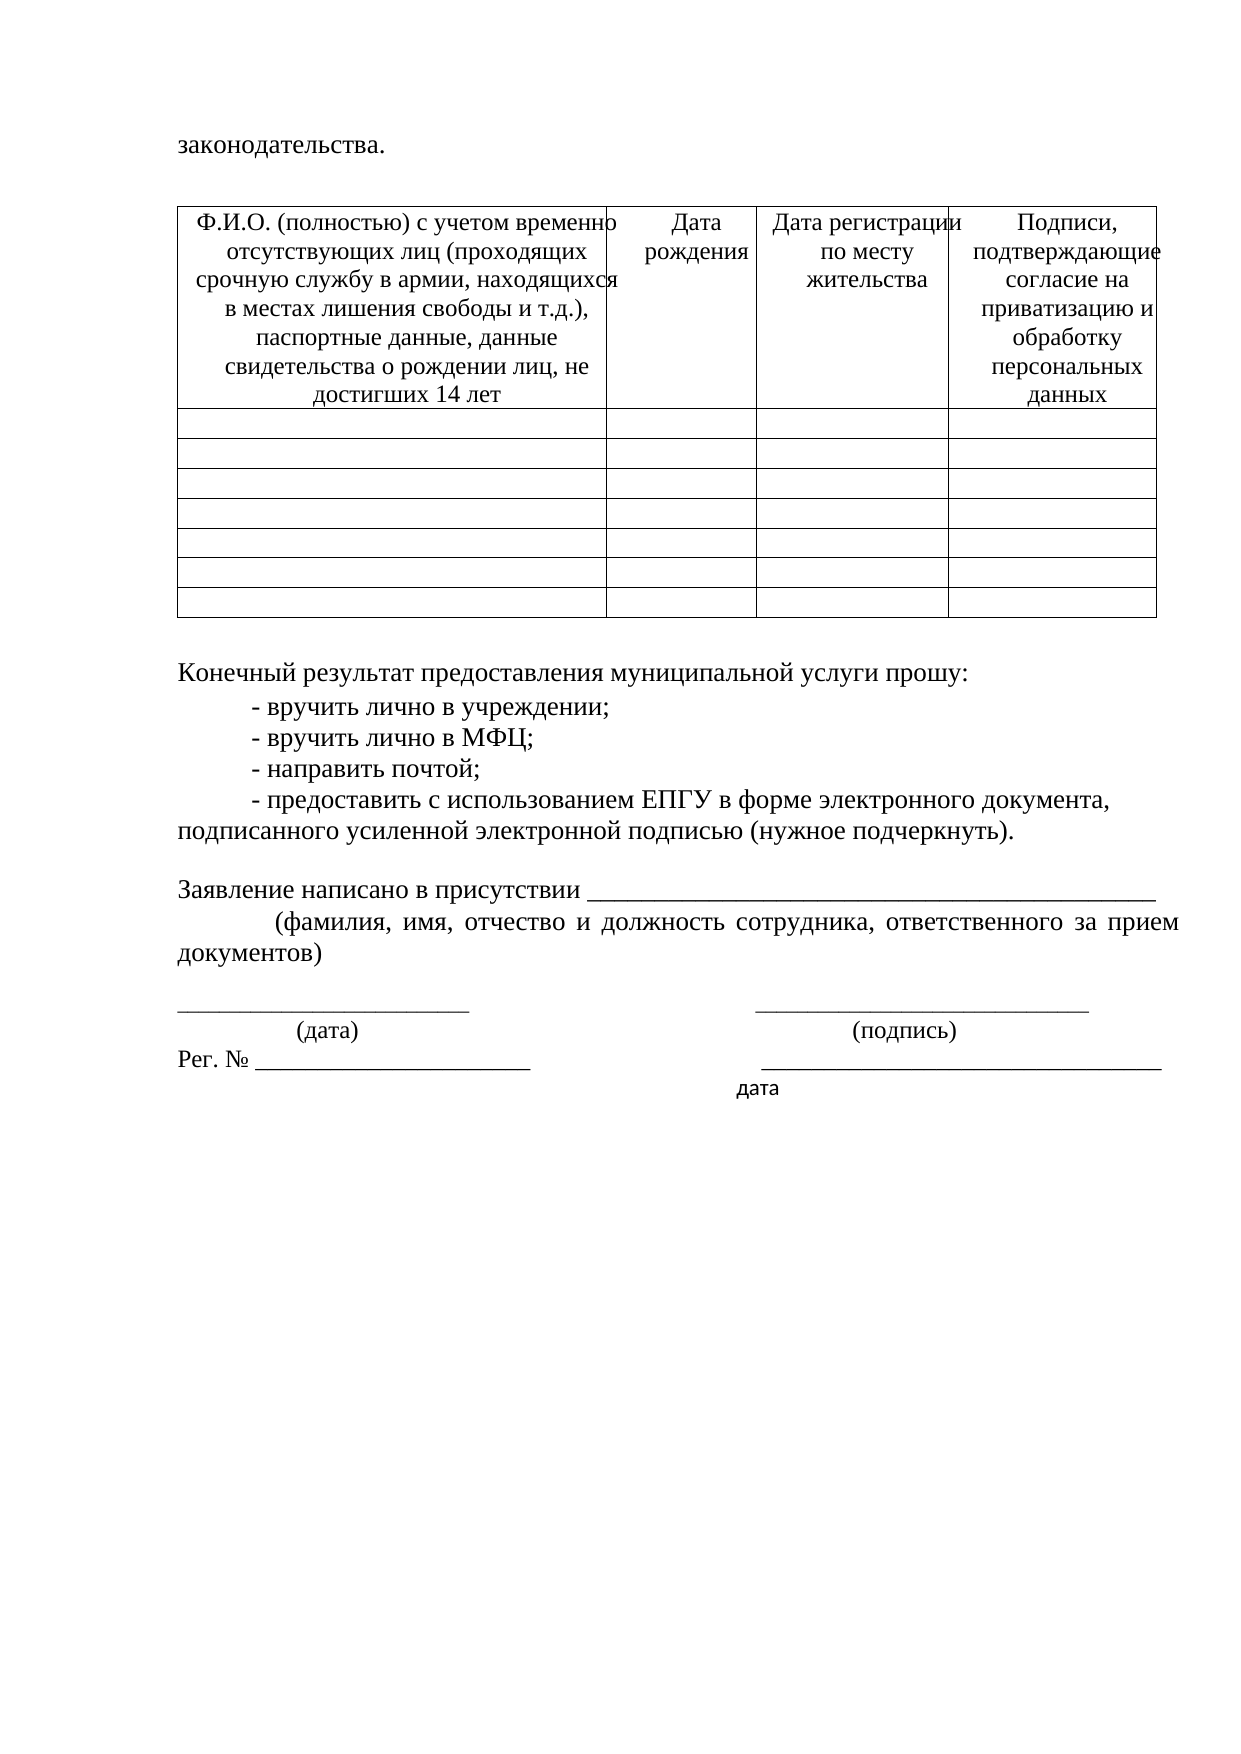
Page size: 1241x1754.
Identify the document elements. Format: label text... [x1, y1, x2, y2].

table_cell [949, 529, 1156, 557]
table_header Ф.И.О. (полностью) с учетом временно отсутствующих лиц (проходящих срочную службу в армии, находящихся в местах лишения свободы и т.д.), паспортные данные, данные свидетельства о рождении лиц, не достигших 14 лет [178, 207, 606, 408]
text (дата) (подпись) [177, 1015, 1181, 1044]
table_cell [178, 529, 606, 557]
text дата [177, 1073, 1181, 1101]
table_cell [757, 469, 948, 498]
table_header Дата регистрации по месту жительства [757, 207, 948, 408]
table_cell [607, 469, 756, 498]
table_cell [757, 439, 948, 468]
text Заявление написано в присутствии __________________________________________ [177, 873, 1181, 905]
table_cell [949, 439, 1156, 468]
text - вручить лично в МФЦ; [177, 721, 1181, 752]
text ____________________________ ________________________________ [177, 991, 1181, 1015]
text - вручить лично в учреждении; [177, 690, 1181, 721]
table_cell [757, 529, 948, 557]
table_cell [757, 558, 948, 587]
table_cell [949, 499, 1156, 527]
table_cell [607, 529, 756, 557]
table_cell [607, 558, 756, 587]
table_cell [757, 499, 948, 527]
table_cell [757, 588, 948, 617]
text Конечный результат предоставления муниципальной услуги прошу: [177, 656, 1181, 687]
text - предоставить с использованием ЕПГУ в форме электронного документа, подписанного усиленной электронной подписью (нужное подчеркнуть). [177, 783, 1181, 846]
table_cell [607, 409, 756, 438]
text Рег. № ______________________ ________________________________ [177, 1044, 1181, 1073]
table_cell [607, 499, 756, 527]
table_cell [607, 588, 756, 617]
table_cell [178, 588, 606, 617]
table_cell [949, 469, 1156, 498]
text (фамилия, имя, отчество и должность сотрудника, ответственного за прием документов) [177, 905, 1181, 967]
table_cell [178, 409, 606, 438]
table_cell [949, 558, 1156, 587]
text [177, 128, 1181, 159]
table_cell [178, 439, 606, 468]
table_cell [607, 439, 756, 468]
table_header Подписи, подтверждающие согласие на приватизацию и обработку персональных данных [949, 207, 1156, 408]
table_cell [949, 409, 1156, 438]
table_cell [949, 588, 1156, 617]
table_header Дата рождения [607, 207, 756, 408]
text - направить почтой; [177, 752, 1181, 783]
table_cell [178, 499, 606, 527]
table_cell [178, 469, 606, 498]
table_cell [757, 409, 948, 438]
table_cell [178, 558, 606, 587]
